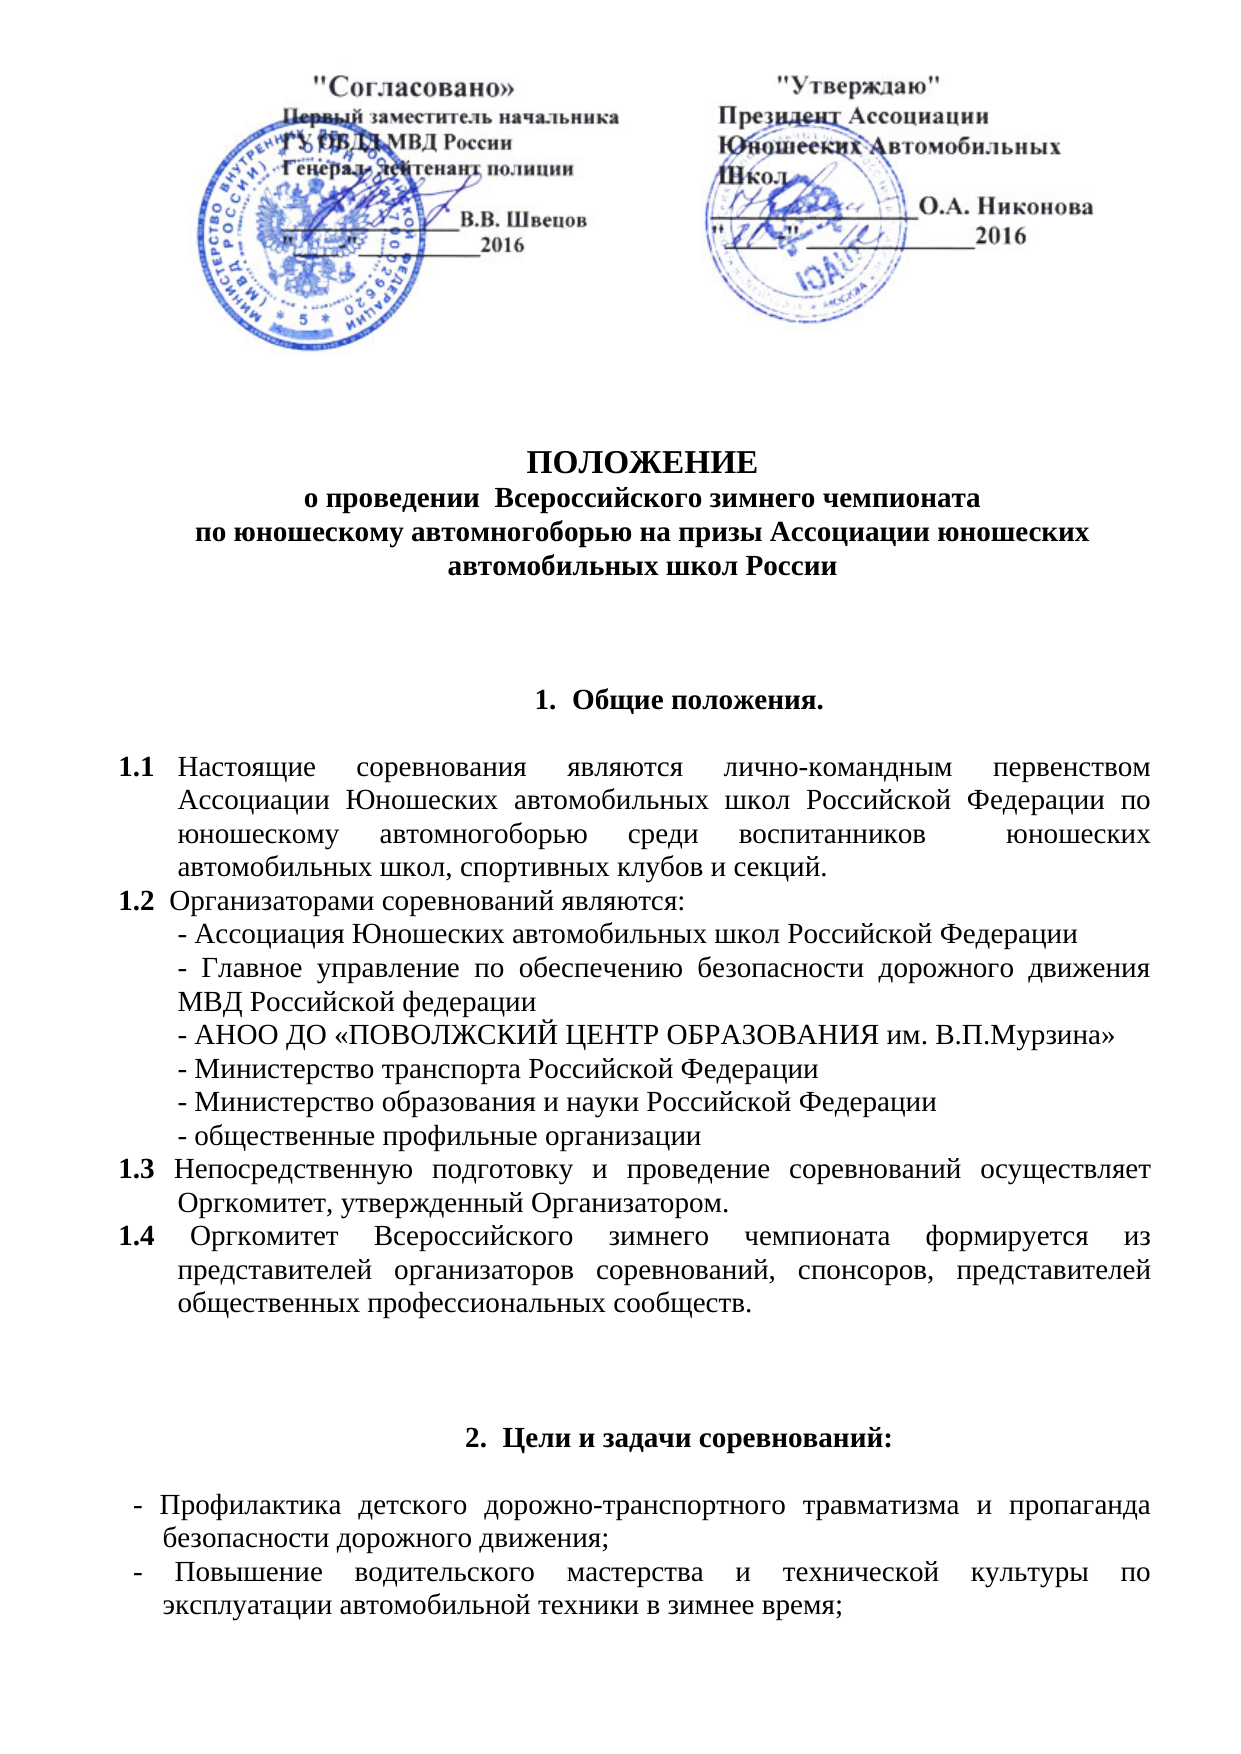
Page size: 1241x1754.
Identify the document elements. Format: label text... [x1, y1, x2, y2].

list - Ассоциация Юношеских автомобильных школ Российской Федерации [133, 917, 1152, 950]
list Общие положения. [206, 682, 1152, 715]
list - общественные профильные организации [133, 1118, 1152, 1151]
list Цели и задачи соревнований: [206, 1420, 1152, 1453]
text 1.3 Непосредственную подготовку и проведение соревнований осуществляет Оргкомитет, утвержденный Организатором. [118, 1151, 1152, 1218]
text 1.4 Оргкомитет Всероссийского зимнего чемпионата формируется из представителей организаторов соревнований, спонсоров, представителей общественных профессиональных сообществ. [118, 1218, 1152, 1319]
list - Министерство образования и науки Российской Федерации [133, 1084, 1152, 1118]
text ПОЛОЖЕНИЕ [133, 442, 1152, 481]
text - АНОО ДО «ПОВОЛЖСКИЙ ЦЕНТР ОБРАЗОВАНИЯ им. В.П.Мурзина» [177, 1017, 1152, 1051]
picture [166, 29, 1119, 366]
list - Министерство транспорта Российской Федерации [133, 1051, 1152, 1084]
text - Главное управление по обеспечению безопасности дорожного движения МВД Российской федерации [177, 950, 1152, 1017]
list - Профилактика детского дорожно-транспортного травматизма и пропаганда безопасности дорожного движения; [133, 1487, 1152, 1554]
list - Повышение водительского мастерства и технической культуры по эксплуатации автомобильной техники в зимнее время; [133, 1554, 1152, 1621]
text о проведении Всероссийского зимнего чемпионата [133, 481, 1152, 514]
list 1.2 Организаторами соревнований являются: [118, 883, 1152, 917]
list Настоящие соревнования являются лично-командным первенством Ассоциации Юношеских автомобильных школ Российской Федерации по юношескому автомногоборью среди воспитанников юношеских автомобильных школ, спортивных клубов и секций. [118, 749, 1152, 883]
text по юношескому автомногоборью на призы Ассоциации юношеских автомобильных школ России [133, 514, 1152, 581]
